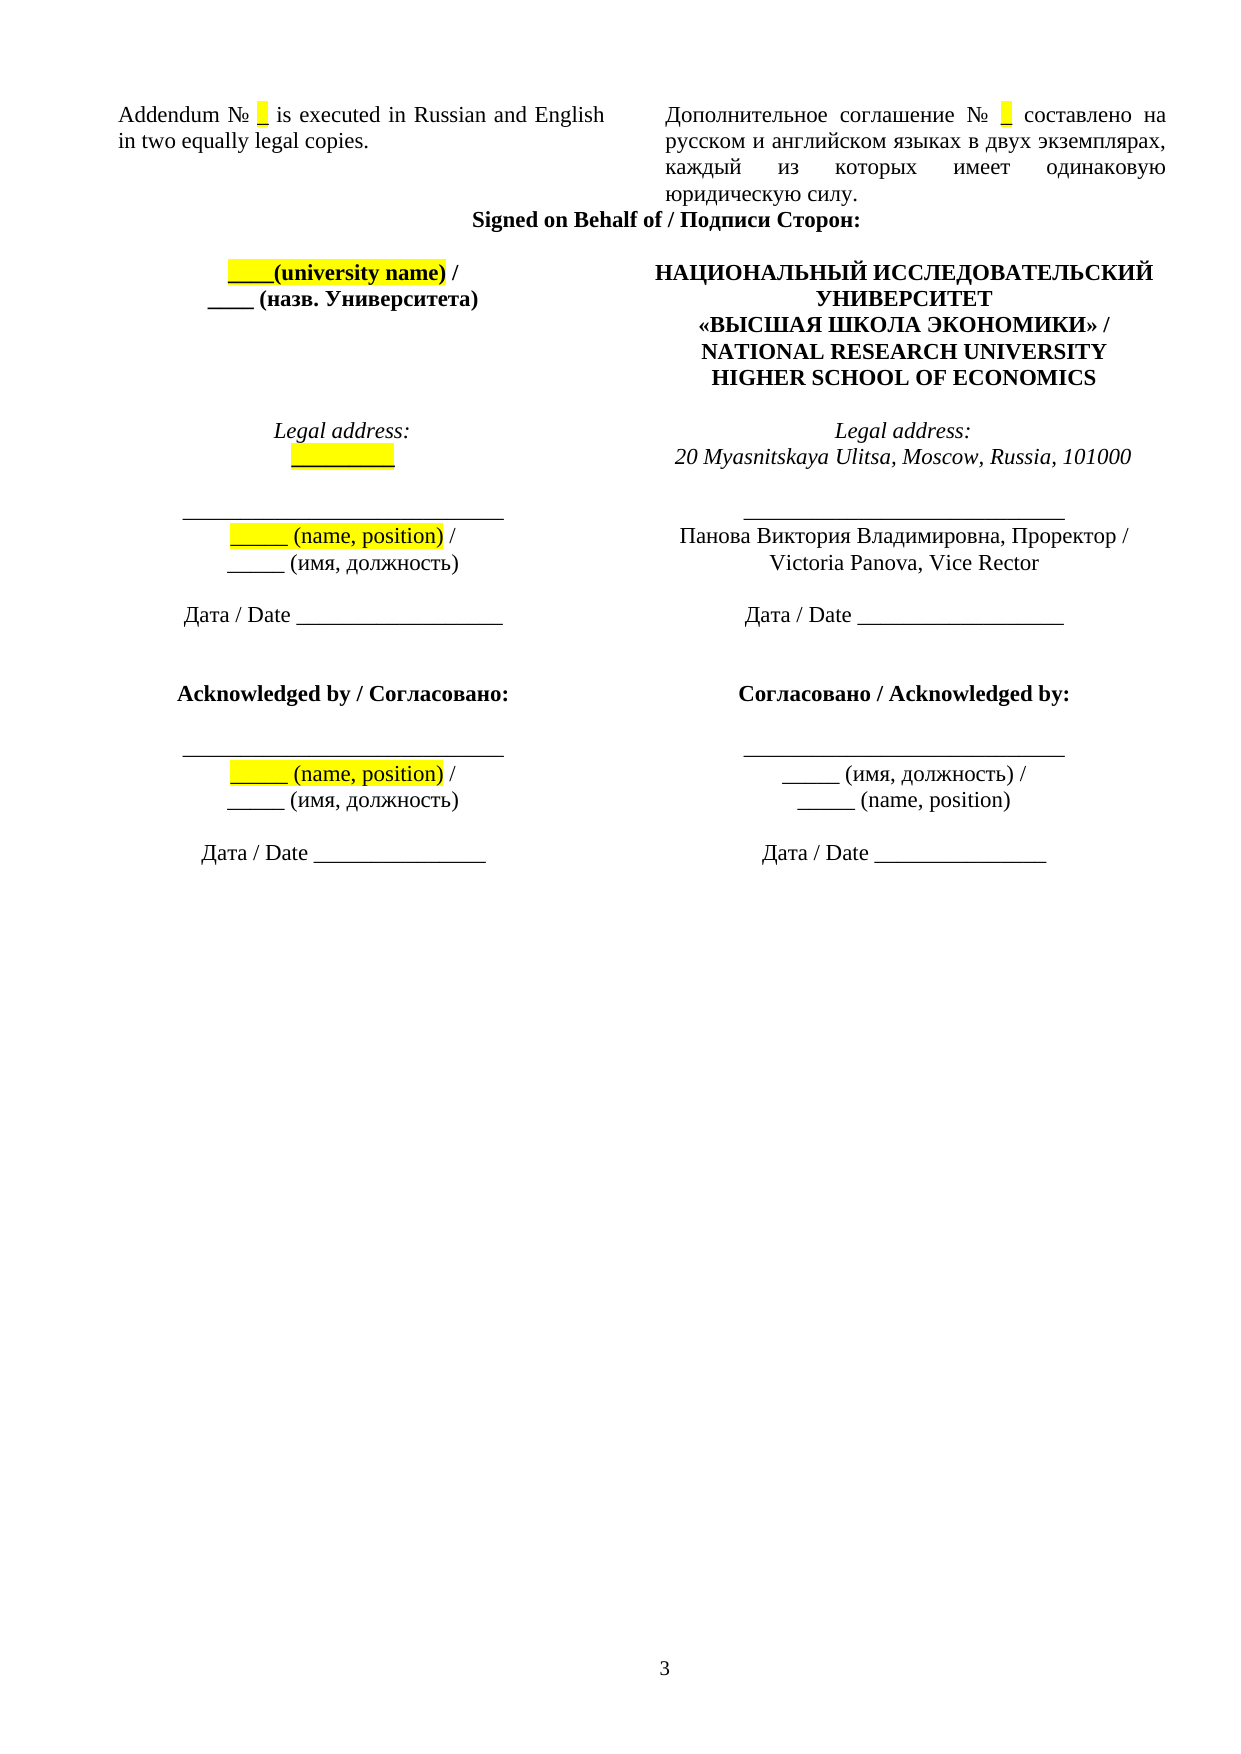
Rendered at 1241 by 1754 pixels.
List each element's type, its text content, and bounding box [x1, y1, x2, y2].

table_header Addendum № _ is executed in Russian and English in two equally legal copies. [70, 101, 617, 206]
table_header Дополнительное соглашение № _ составлено на русском и английском языках в двух экземплярах, каждый из которых имеет одинаковую юридическую силу. [617, 101, 1178, 206]
table_header ____(university name) / ____ (назв. Университета) Legal address: _________ ____________________________ _____ (name, position) / _____ (имя, должность) Дата / Date __________________ Acknowledged by / Согласовано: ____________________________ _____ (name, position) / _____ (имя, должность) Дата / Date _______________ [70, 233, 617, 865]
text Signed on Behalf of / Подписи Сторон: [181, 206, 1152, 232]
table_header НАЦИОНАЛЬНЫЙ ИССЛЕДОВАТЕЛЬСКИЙ УНИВЕРСИТЕТ «ВЫСШАЯ ШКОЛА ЭКОНОМИКИ» / NATIONAL RESEARCH UNIVERSITY HIGHER SCHOOL OF ECONOMICS Legal address: 20 Myasnitskaya Ulitsa, Moscow, Russia, 101000 ____________________________ Панова Виктория Владимировна, Проректор / Victoria Panova, Vice Rector Дата / Date __________________ Согласовано / Acknowledged by: ____________________________ _____ (имя, должность) / _____ (name, position) Дата / Date _______________ [617, 233, 1192, 865]
